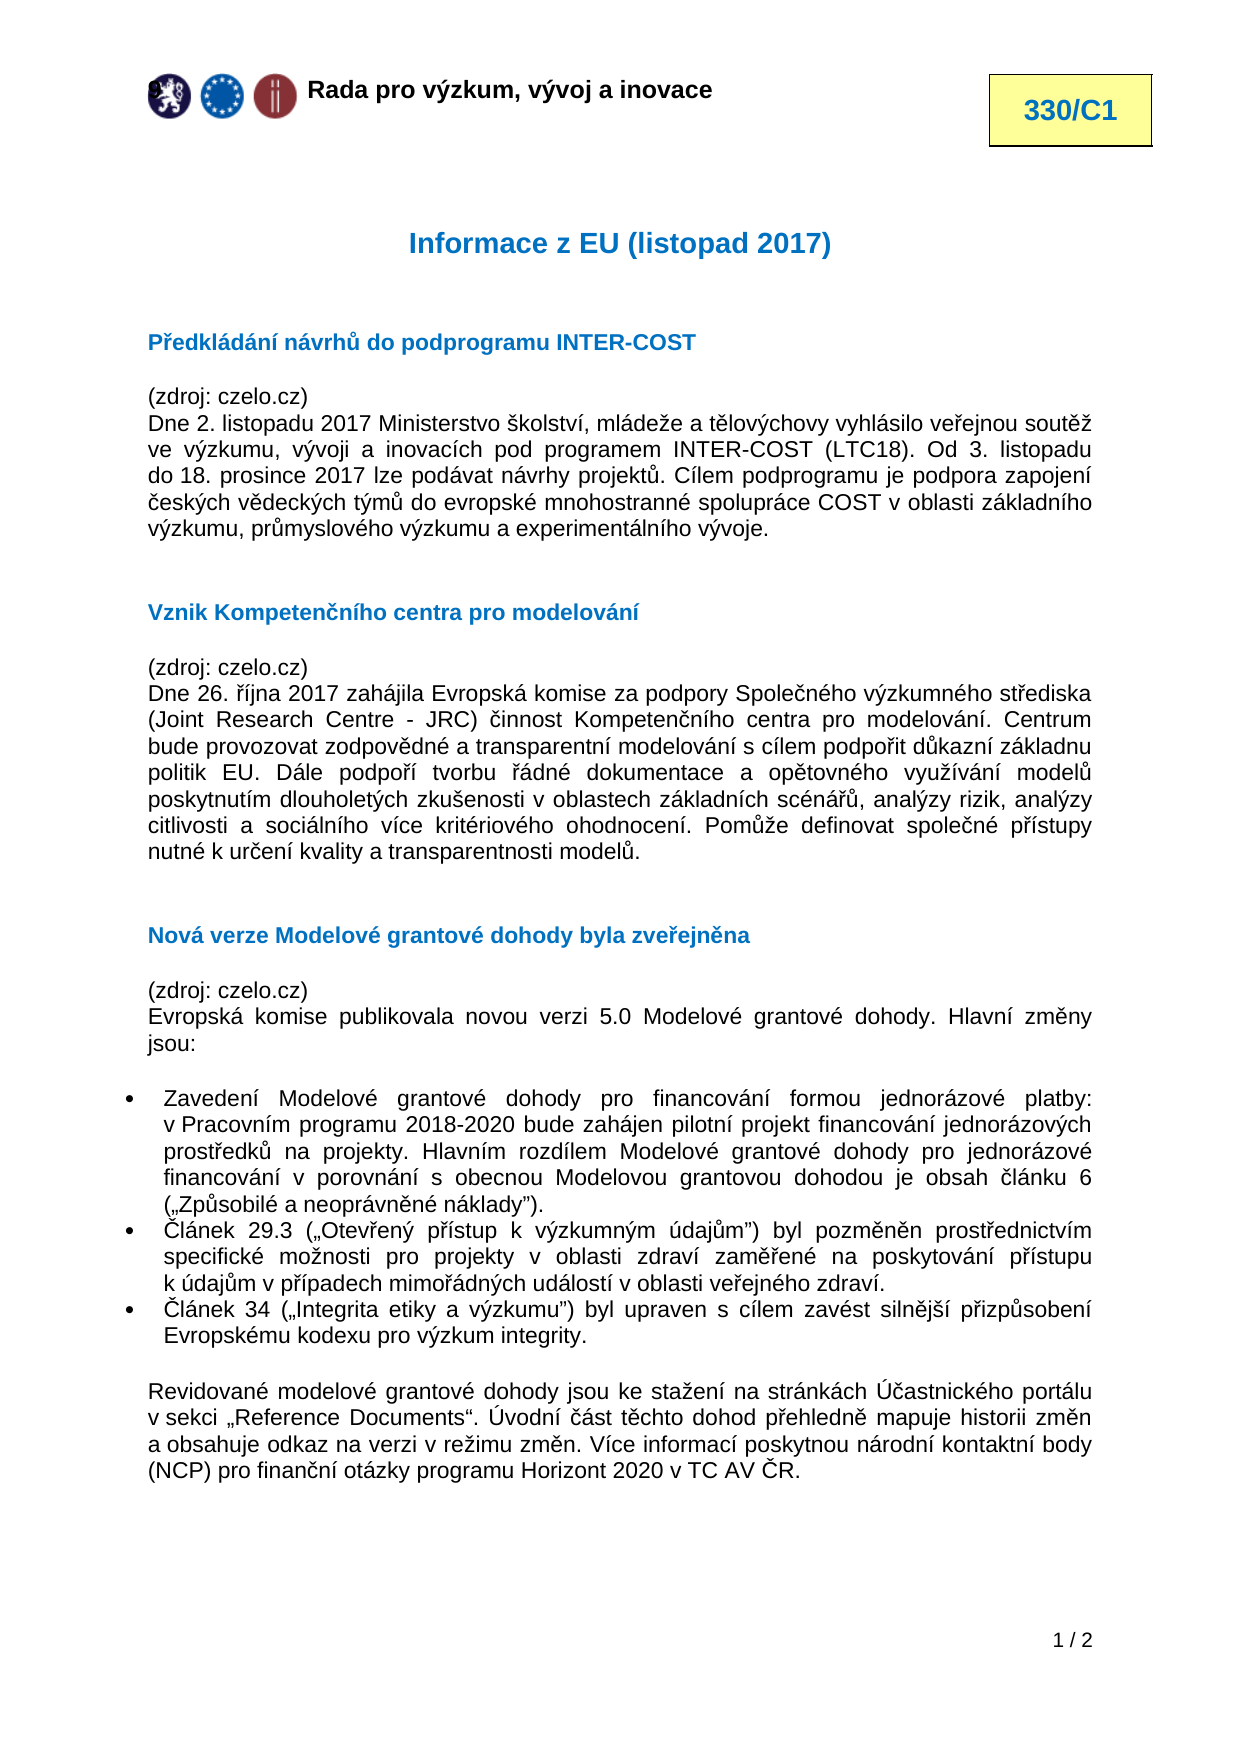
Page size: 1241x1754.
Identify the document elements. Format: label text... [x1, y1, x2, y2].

subtitle Vznik Kompetenčního centra pro modelování [148, 599, 1093, 625]
subtitle Nová verze Modelové grantové dohody byla zveřejněna [148, 922, 1093, 948]
subtitle Předkládání návrhů do podprogramu INTER-COST [148, 329, 1093, 355]
list Článek 29.3 („Otevřený přístup k výzkumným údajům”) byl pozměněn prostřednictvím specifické možnosti pro projekty v oblasti zdraví zaměřené na poskytování přístupu k údajům v případech mimořádných událostí v oblasti veřejného zdraví. [126, 1217, 1093, 1296]
text Informace z EU (listopad 2017) [148, 227, 1093, 260]
text Dne 2. listopadu 2017 Ministerstvo školství, mládeže a tělovýchovy vyhlásilo veřejnou soutěž ve výzkumu, vývoji a inovacích pod programem INTER-COST (LTC18). Od 3. listopadu do 18. prosince 2017 lze podávat návrhy projektů. Cílem podprogramu je podpora zapojení českých vědeckých týmů do evropské mnohostranné spolupráce COST v oblasti základního výzkumu, průmyslového výzkumu a experimentálního vývoje. [148, 410, 1093, 541]
text Dne 26. října 2017 zahájila Evropská komise za podpory Společného výzkumného střediska (Joint Research Centre - JRC) činnost Kompetenčního centra pro modelování. Centrum bude provozovat zodpovědné a transparentní modelování s cílem podpořit důkazní základnu politik EU. Dále podpoří tvorbu řádné dokumentace a opětovného využívání modelů poskytnutím dlouholetých zkušenosti v oblastech základních scénářů, analýzy rizik, analýzy citlivosti a sociálního více kritériového ohodnocení. Pomůže definovat společné přístupy nutné k určení kvality a transparentnosti modelů. [148, 680, 1093, 864]
list Článek 34 („Integrita etiky a výzkumu”) byl upraven s cílem zavést silnější přizpůsobení Evropskému kodexu pro výzkum integrity. [126, 1296, 1093, 1349]
text Evropská komise publikovala novou verzi 5.0 Modelové grantové dohody. Hlavní změny jsou: [148, 1003, 1093, 1056]
list Zavedení Modelové grantové dohody pro financování formou jednorázové platby: v Pracovním programu 2018-2020 bude zahájen pilotní projekt financování jednorázových prostředků na projekty. Hlavním rozdílem Modelové grantové dohody pro jednorázové financování v porovnání s obecnou Modelovou grantovou dohodou je obsah článku 6 („Způsobilé a neoprávněné náklady”). [126, 1085, 1093, 1217]
picture [147, 73, 298, 120]
text Revidované modelové grantové dohody jsou ke stažení na stránkách Účastnického portálu v sekci „Reference Documents“. Úvodní část těchto dohod přehledně mapuje historii změn a obsahuje odkaz na verzi v režimu změn. Více informací poskytnou národní kontaktní body (NCP) pro finanční otázky programu Horizont 2020 v TC AV ČR. [148, 1378, 1093, 1483]
text (zdroj: czelo.cz) [148, 371, 1093, 410]
text (zdroj: czelo.cz) [148, 964, 1093, 1003]
text (zdroj: czelo.cz) [148, 641, 1093, 680]
